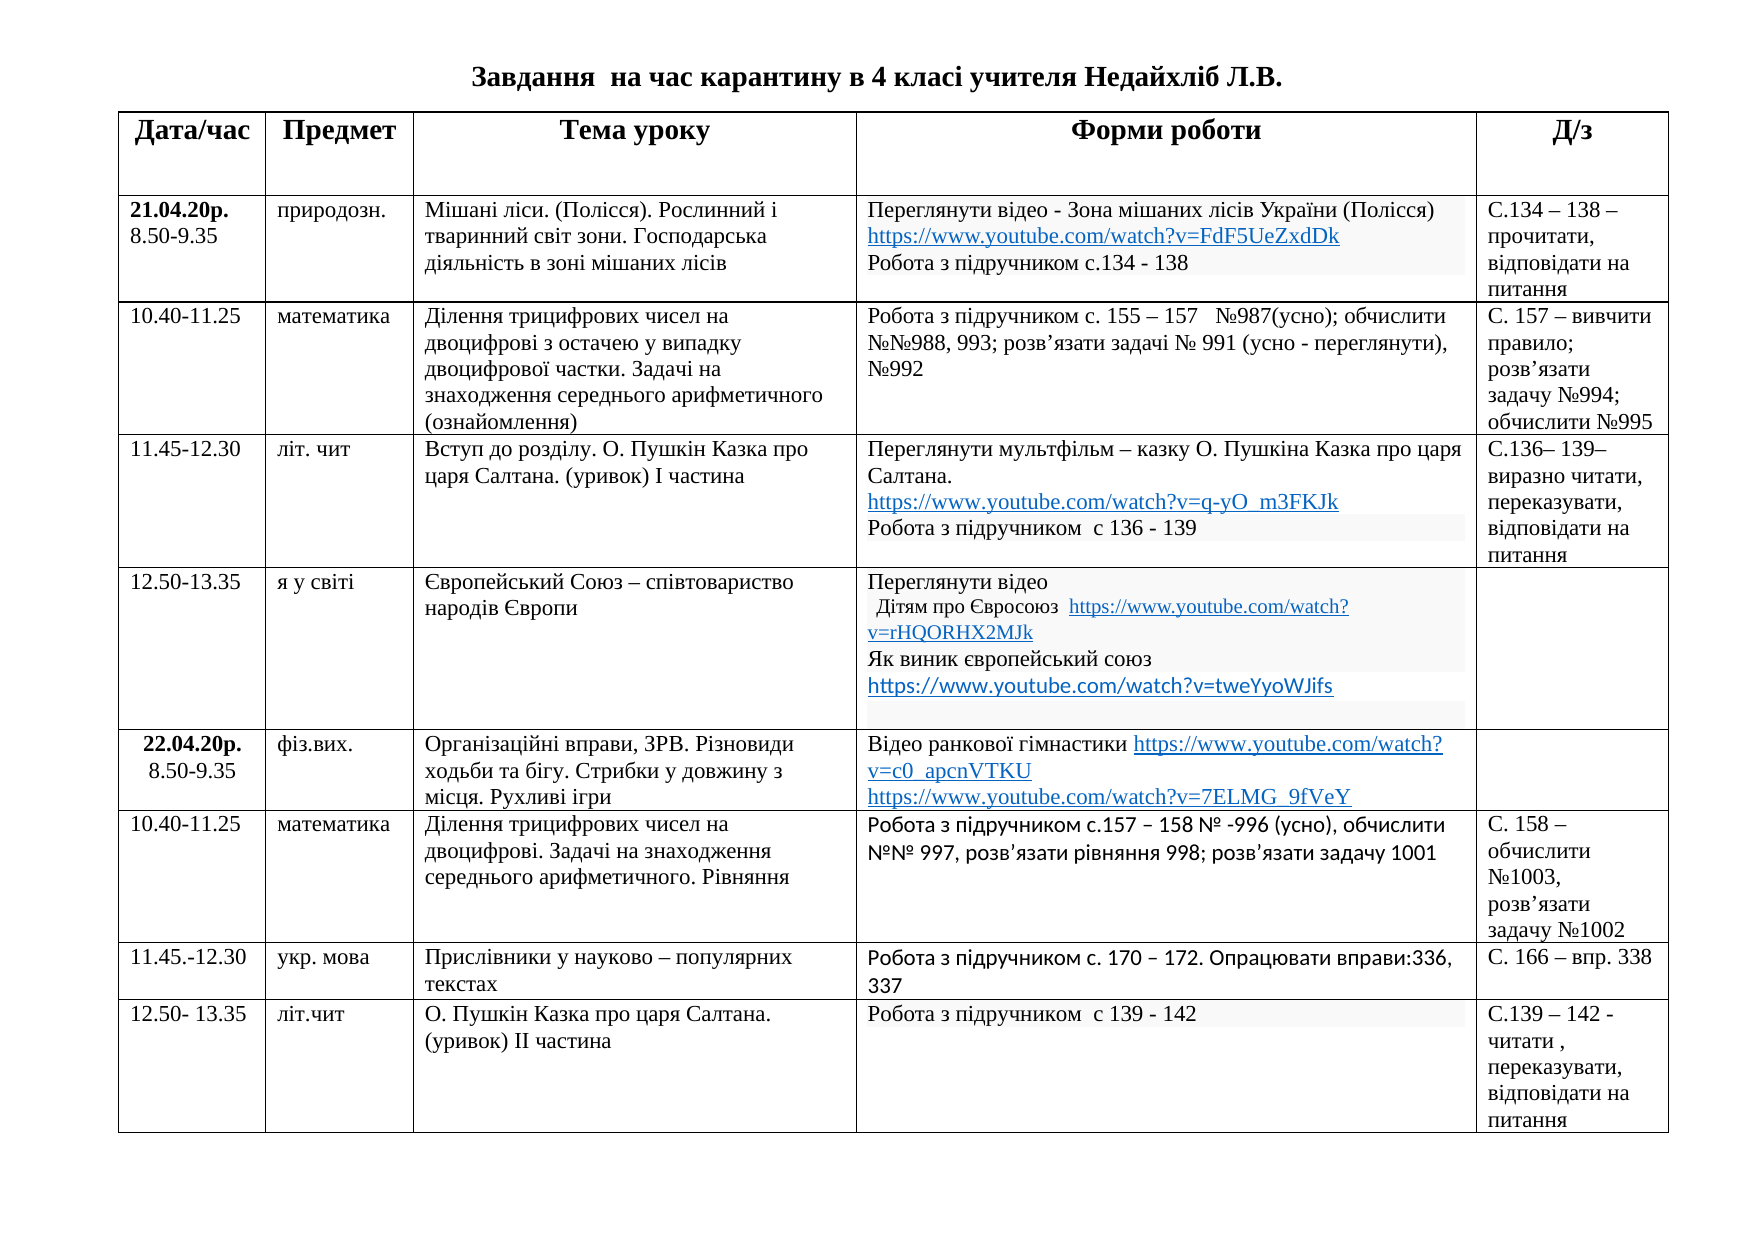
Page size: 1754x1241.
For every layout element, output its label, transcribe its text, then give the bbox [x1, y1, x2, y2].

table_header Д/з [1477, 113, 1668, 195]
table_cell Прислівники у науково – популярних текстах [414, 943, 856, 999]
table_cell природозн. [266, 196, 413, 301]
table_cell С. 158 – обчислити №1003, розв’язати задачу №1002 [1477, 811, 1668, 942]
table_cell 21.04.20р. 8.50-9.35 [119, 196, 265, 301]
table_cell Організаційні вправи, ЗРВ. Різновиди ходьби та бігу. Стрибки у довжину з місця. Рухливі ігри [414, 730, 856, 809]
table_cell Ділення трицифрових чисел на двоцифрові з остачею у випадку двоцифрової частки. Задачі на знаходження середнього арифметичного (ознайомлення) [414, 303, 856, 434]
table_cell Мішані ліси. (Полісся). Рослинний і тваринний світ зони. Господарська діяльність в зоні мішаних лісів [414, 196, 856, 301]
table_cell я у світі [266, 568, 413, 729]
table_cell 11.45-12.30 [119, 435, 265, 567]
table_cell Переглянути відео Дітям про Євросоюз https://www.youtube.com/watch?v=rHQORHX2MJk Як виник європейський союз https://www.youtube.com/watch?v=tweYyoWJifs [857, 568, 1476, 729]
table_cell Робота з підручником с.157 – 158 № -996 (усно), обчислити №№ 997, розв’язати рівняння 998; розв’язати задачу 1001 [857, 811, 1476, 942]
table_cell [1477, 730, 1668, 809]
table_cell математика [266, 303, 413, 434]
table_cell С.136– 139–виразно читати, переказувати, відповідати на питання [1477, 435, 1668, 567]
table_cell 10.40-11.25 [119, 303, 265, 434]
table_cell літ.чит [266, 1000, 413, 1132]
table_cell С.134 – 138 – прочитати, відповідати на питання [1477, 196, 1668, 301]
table_cell Вступ до розділу. О. Пушкін Казка про царя Салтана. (уривок) І частина [414, 435, 856, 567]
table_cell фіз.вих. [266, 730, 413, 809]
table_cell С. 157 – вивчити правило; розв’язати задачу №994; обчислити №995 [1477, 303, 1668, 434]
table_header Дата/час [119, 113, 265, 195]
table_cell 10.40-11.25 [119, 811, 265, 942]
table_cell Робота з підручником с 139 - 142 [857, 1000, 1476, 1132]
table_cell [1477, 568, 1668, 729]
table_cell літ. чит [266, 435, 413, 567]
table_cell Ділення трицифрових чисел на двоцифрові. Задачі на знаходження середнього арифметичного. Рівняння [414, 811, 856, 942]
table_cell С.139 – 142 -читати , переказувати, відповідати на питання [1477, 1000, 1668, 1132]
table_cell С. 166 – впр. 338 [1477, 943, 1668, 999]
table_cell укр. мова [266, 943, 413, 999]
table_cell Європейський Союз – співтовариство народів Європи [414, 568, 856, 729]
table_cell Робота з підручником с. 170 – 172. Опрацювати вправи:336, 337 [857, 943, 1476, 999]
text Завдання на час карантину в 4 класі учителя Недайхліб Л.В. [118, 59, 1636, 93]
table_header Форми роботи [857, 113, 1476, 195]
table_cell 11.45.-12.30 [119, 943, 265, 999]
table_cell Робота з підручником с. 155 – 157 №987(усно); обчислити №№988, 993; розв’язати задачі № 991 (усно - переглянути), №992 [857, 303, 1476, 434]
table_cell Переглянути відео - Зона мішаних лісів України (Полісся) https://www.youtube.com/watch?v=FdF5UeZxdDk Робота з підручником с.134 - 138 [857, 196, 1476, 301]
table_header Предмет [266, 113, 413, 195]
table_cell 12.50-13.35 [119, 568, 265, 729]
table_header Тема уроку [414, 113, 856, 195]
table_cell О. Пушкін Казка про царя Салтана. (уривок) ІІ частина [414, 1000, 856, 1132]
table_cell 22.04.20р. 8.50-9.35 [119, 730, 265, 809]
table_cell математика [266, 811, 413, 942]
table_cell Відео ранкової гімнастики https://www.youtube.com/watch?v=c0_apcnVTKU https://www.youtube.com/watch?v=7ELMG_9fVeY [857, 730, 1476, 809]
table_cell 12.50- 13.35 [119, 1000, 265, 1132]
table_cell Переглянути мультфільм – казку О. Пушкіна Казка про царя Салтана. https://www.youtube.com/watch?v=q-yO_m3FKJk Робота з підручником с 136 - 139 [857, 435, 1476, 567]
